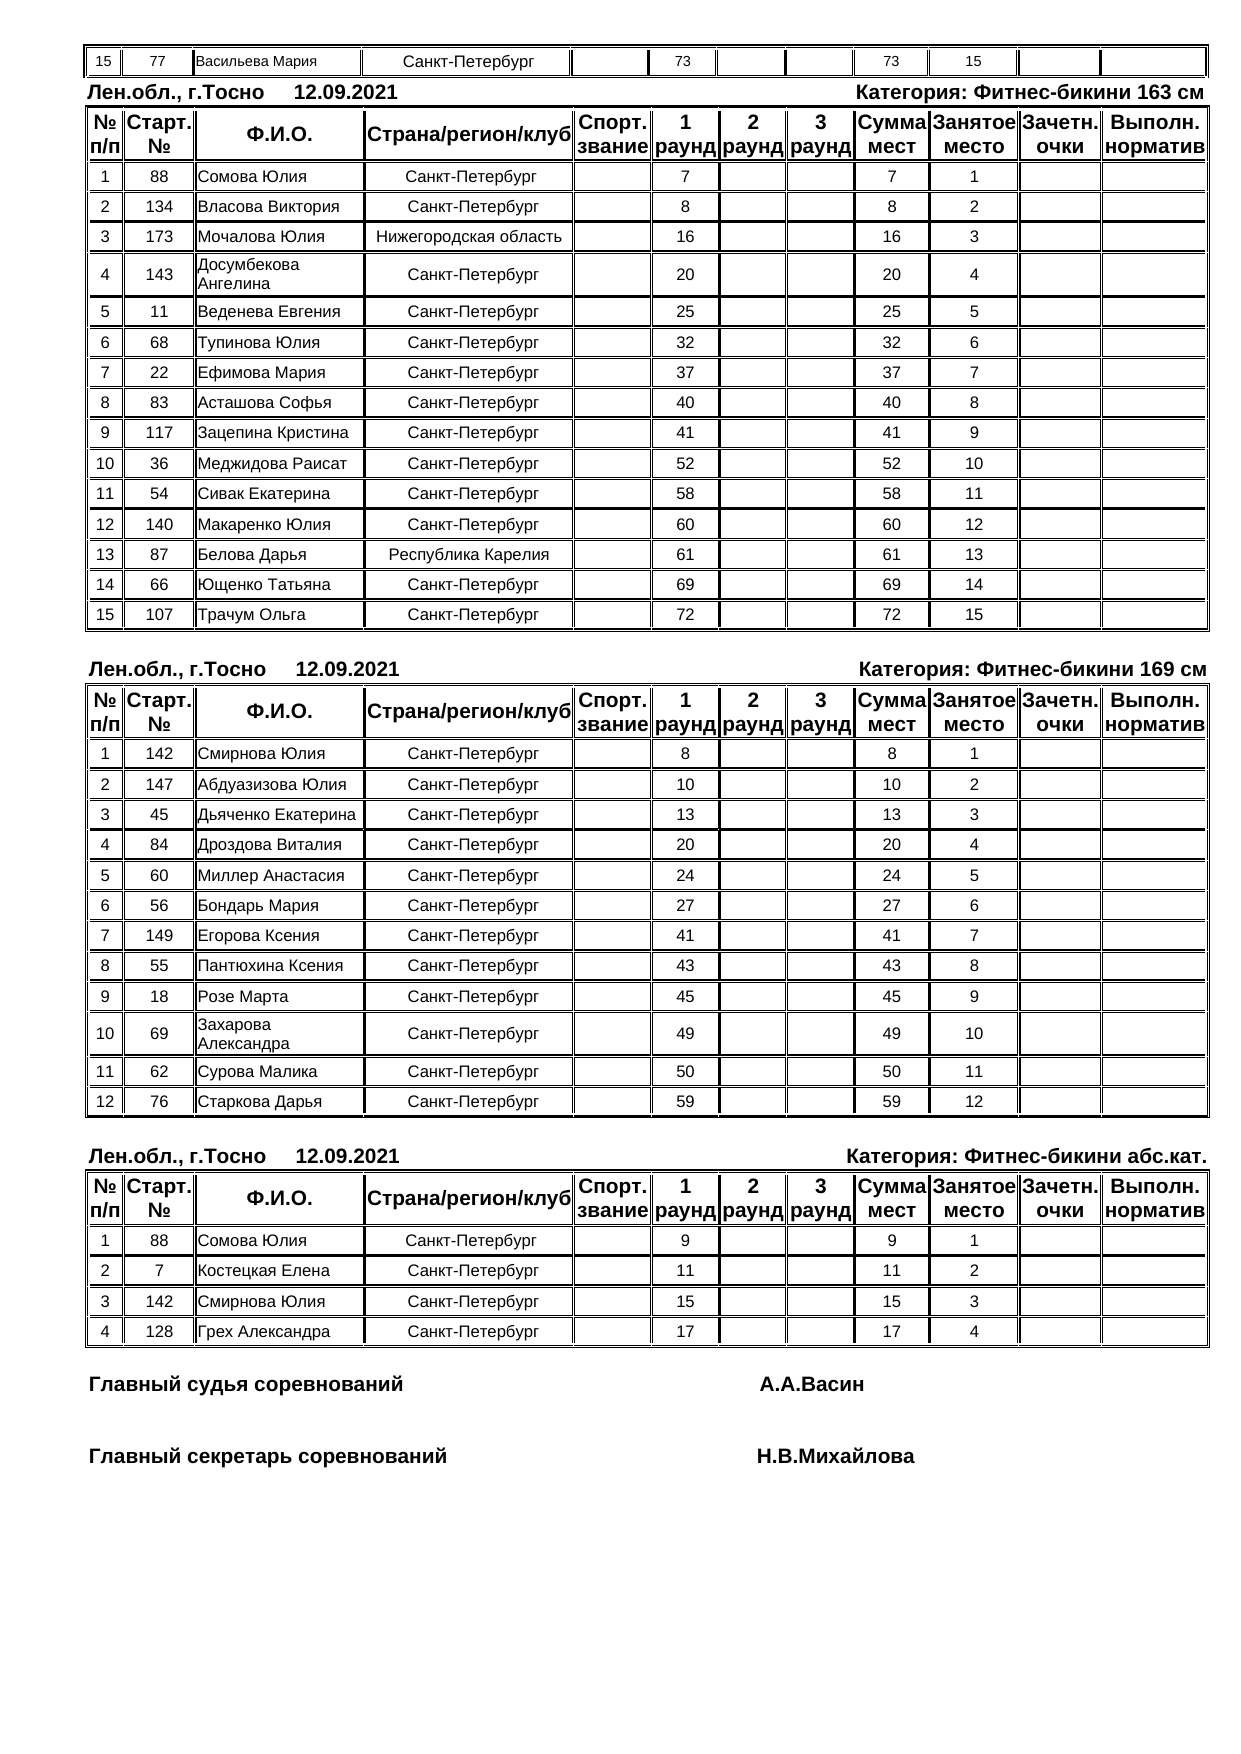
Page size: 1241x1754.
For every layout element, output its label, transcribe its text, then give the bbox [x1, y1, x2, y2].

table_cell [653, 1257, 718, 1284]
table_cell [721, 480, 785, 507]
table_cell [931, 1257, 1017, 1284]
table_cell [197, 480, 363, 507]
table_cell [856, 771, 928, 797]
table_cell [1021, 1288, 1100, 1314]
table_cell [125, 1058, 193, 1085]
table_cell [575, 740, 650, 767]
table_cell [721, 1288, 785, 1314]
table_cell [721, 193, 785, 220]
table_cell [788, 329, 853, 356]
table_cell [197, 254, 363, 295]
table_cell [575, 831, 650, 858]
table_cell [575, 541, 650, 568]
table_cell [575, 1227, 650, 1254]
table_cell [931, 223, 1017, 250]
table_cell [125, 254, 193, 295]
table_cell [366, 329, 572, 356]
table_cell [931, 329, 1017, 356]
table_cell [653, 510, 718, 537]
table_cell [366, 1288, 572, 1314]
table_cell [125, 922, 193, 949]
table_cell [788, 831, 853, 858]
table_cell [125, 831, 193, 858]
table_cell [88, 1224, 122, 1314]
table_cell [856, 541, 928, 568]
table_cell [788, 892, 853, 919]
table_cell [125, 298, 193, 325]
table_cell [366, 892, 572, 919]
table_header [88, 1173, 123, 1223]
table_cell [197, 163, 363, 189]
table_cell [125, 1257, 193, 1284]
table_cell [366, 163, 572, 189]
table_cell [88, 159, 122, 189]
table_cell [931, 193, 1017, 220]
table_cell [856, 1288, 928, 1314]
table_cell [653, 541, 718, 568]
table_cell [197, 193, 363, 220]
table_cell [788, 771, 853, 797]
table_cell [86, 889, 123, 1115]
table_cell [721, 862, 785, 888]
text Главный судья соревнований А.А.Васин Главный секретарь соревнований Н.В.Михайлова [89, 1372, 1211, 1468]
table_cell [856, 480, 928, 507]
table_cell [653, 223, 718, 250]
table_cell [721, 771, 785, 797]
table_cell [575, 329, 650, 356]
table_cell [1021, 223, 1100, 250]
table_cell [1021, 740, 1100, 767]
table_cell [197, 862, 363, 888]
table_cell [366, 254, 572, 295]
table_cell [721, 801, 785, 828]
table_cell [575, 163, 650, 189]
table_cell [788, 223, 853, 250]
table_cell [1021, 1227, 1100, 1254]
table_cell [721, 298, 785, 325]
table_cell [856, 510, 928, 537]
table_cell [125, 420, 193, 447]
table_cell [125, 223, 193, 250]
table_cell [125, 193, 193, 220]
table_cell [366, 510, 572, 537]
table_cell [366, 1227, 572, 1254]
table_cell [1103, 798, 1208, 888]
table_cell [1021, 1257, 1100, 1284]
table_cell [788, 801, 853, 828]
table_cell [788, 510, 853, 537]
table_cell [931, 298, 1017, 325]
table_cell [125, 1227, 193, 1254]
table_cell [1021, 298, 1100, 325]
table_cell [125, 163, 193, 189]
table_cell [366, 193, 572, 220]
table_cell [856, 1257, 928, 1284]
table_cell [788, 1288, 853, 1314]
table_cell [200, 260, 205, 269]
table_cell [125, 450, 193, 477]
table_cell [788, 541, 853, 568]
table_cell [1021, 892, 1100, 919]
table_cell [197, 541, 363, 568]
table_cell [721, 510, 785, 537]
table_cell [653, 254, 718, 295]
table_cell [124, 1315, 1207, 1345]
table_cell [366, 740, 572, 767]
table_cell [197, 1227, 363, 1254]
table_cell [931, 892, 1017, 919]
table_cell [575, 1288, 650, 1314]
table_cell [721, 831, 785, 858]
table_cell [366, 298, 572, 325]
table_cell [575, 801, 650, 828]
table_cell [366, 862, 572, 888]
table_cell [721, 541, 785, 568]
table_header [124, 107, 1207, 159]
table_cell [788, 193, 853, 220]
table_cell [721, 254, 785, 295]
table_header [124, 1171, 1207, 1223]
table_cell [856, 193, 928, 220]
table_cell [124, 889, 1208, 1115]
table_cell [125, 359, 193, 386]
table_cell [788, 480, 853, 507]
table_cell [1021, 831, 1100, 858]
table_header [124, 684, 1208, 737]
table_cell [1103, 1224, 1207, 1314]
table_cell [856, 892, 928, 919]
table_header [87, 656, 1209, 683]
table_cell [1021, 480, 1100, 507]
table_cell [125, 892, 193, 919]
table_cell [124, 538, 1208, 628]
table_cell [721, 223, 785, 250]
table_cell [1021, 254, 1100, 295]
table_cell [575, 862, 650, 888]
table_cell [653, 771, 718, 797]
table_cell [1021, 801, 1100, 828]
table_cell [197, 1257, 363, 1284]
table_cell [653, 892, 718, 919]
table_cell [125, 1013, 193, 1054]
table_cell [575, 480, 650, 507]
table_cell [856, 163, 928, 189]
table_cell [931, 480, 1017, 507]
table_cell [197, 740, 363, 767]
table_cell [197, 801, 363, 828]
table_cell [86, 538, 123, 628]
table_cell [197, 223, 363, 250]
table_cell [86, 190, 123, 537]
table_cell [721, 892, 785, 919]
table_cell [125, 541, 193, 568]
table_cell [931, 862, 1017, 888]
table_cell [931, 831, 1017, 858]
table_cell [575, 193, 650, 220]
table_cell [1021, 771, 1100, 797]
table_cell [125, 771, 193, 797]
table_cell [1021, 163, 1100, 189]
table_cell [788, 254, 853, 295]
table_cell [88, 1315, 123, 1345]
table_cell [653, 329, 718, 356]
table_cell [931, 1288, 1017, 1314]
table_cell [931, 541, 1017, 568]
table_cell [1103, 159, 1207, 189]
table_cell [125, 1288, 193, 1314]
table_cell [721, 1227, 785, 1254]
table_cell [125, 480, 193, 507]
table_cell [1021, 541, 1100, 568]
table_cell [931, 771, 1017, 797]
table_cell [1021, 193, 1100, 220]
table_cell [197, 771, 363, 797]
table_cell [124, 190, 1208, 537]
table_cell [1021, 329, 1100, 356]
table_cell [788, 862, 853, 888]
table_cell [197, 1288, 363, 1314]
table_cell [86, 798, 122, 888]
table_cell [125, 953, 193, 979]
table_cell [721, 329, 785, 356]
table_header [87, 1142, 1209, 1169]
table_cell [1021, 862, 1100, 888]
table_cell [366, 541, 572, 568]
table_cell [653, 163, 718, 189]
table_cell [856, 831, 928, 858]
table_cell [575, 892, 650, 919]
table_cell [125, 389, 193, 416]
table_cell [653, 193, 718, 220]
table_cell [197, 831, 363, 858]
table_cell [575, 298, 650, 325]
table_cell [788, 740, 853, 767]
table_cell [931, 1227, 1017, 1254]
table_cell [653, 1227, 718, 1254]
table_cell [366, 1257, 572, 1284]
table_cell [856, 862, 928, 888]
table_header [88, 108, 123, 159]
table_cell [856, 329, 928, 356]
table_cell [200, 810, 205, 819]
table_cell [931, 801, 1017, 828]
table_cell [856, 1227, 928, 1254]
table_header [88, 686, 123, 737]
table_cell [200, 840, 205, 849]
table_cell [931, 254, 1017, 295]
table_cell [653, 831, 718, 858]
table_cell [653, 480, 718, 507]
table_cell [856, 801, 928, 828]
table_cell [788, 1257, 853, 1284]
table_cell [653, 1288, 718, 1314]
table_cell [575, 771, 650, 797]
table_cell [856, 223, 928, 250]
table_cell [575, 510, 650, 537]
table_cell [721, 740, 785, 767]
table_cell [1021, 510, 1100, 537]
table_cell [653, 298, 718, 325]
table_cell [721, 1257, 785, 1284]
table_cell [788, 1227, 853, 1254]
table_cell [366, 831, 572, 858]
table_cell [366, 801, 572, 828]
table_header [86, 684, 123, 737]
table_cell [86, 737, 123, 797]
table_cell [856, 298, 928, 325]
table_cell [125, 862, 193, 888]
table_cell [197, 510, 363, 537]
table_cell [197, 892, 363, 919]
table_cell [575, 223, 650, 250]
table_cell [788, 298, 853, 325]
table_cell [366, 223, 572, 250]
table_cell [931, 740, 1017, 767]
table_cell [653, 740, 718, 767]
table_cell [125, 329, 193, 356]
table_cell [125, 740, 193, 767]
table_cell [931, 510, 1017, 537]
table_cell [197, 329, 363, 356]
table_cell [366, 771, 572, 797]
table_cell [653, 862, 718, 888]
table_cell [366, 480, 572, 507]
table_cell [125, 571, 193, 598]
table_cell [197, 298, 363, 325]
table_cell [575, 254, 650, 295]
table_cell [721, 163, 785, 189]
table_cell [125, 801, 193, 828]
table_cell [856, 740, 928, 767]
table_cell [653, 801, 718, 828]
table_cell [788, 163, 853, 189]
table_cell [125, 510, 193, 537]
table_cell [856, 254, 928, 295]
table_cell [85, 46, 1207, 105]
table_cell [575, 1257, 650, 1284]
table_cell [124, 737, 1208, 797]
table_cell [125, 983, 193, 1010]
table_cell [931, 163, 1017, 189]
